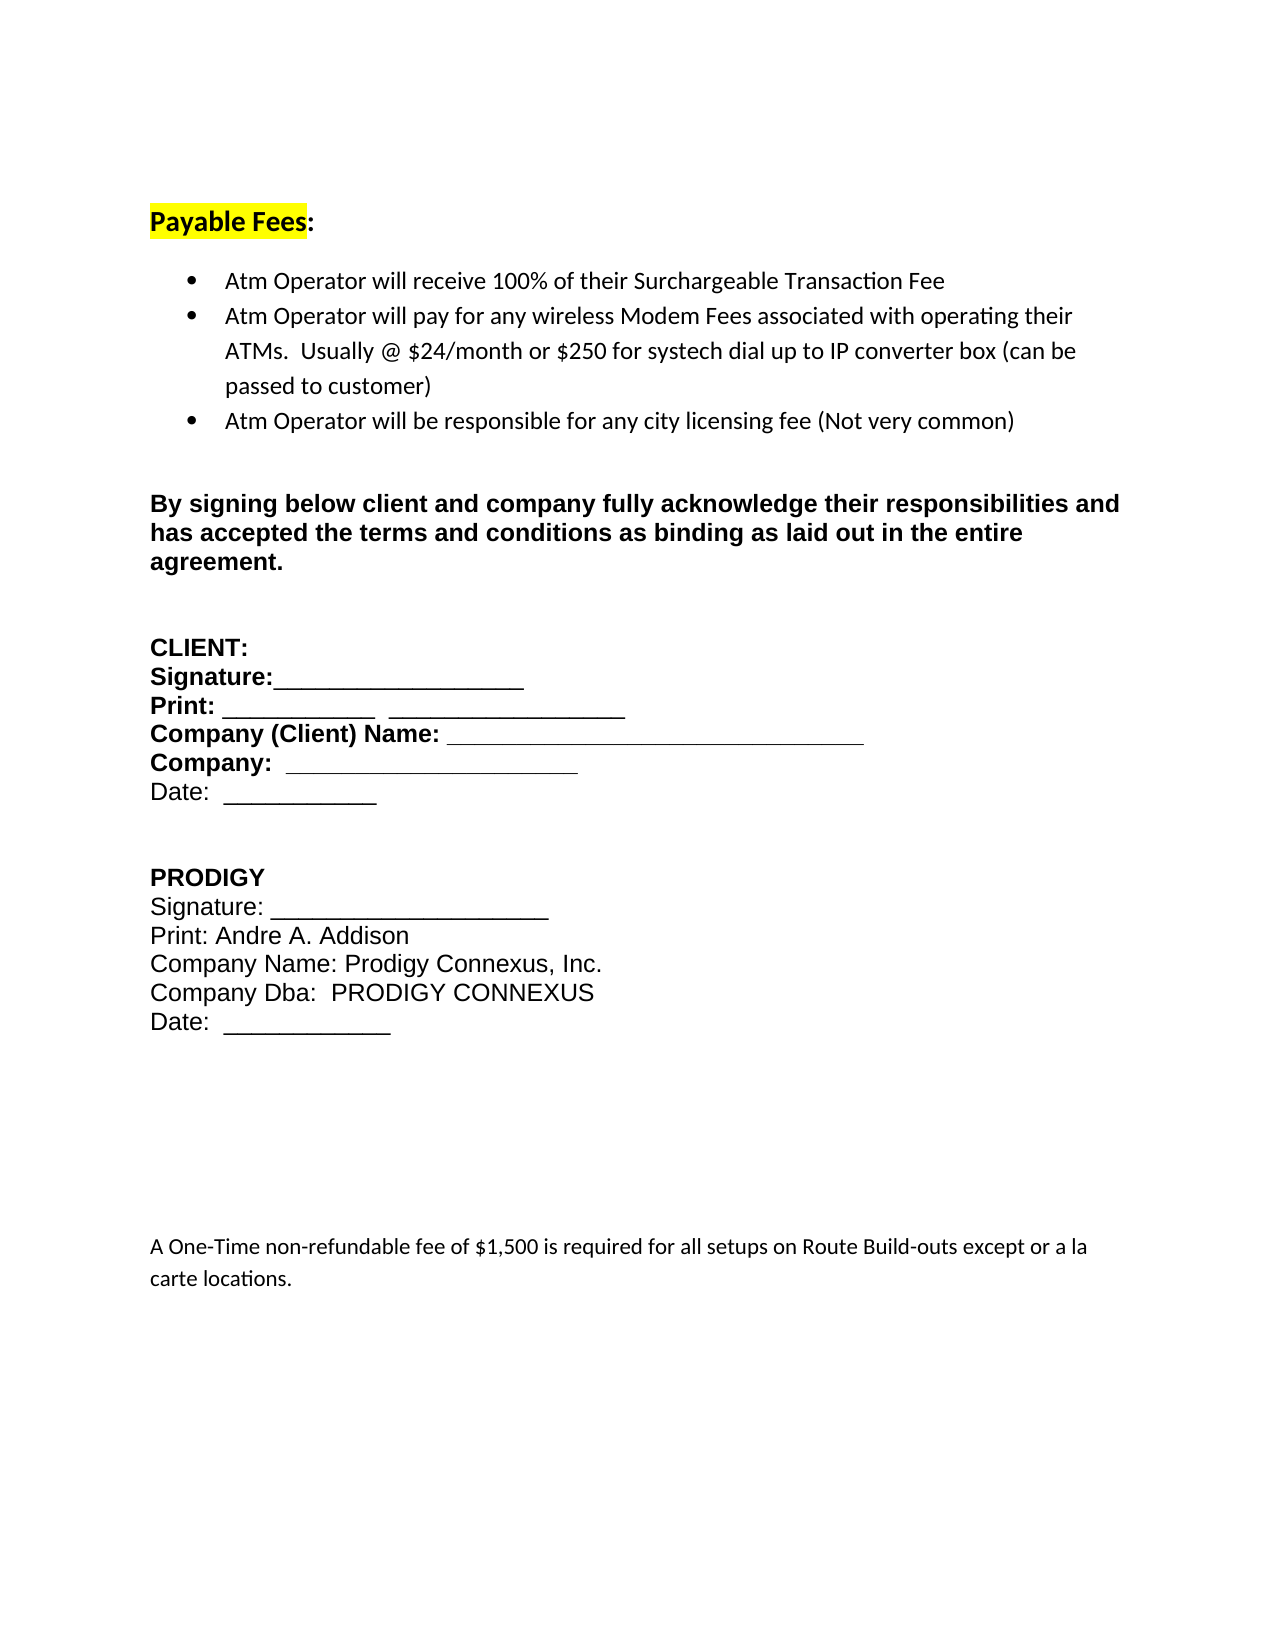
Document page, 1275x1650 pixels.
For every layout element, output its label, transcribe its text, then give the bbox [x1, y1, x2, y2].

text Date: ___________ [150, 777, 1125, 806]
text Company Dba: PRODIGY CONNEXUS [150, 978, 1125, 1007]
text Payable Fees: [307, 203, 1125, 239]
text By signing below client and company fully acknowledge their responsibilities and has accepted the terms and conditions as binding as laid out in the entire agreement. [150, 489, 1125, 576]
list Atm Operator will receive 100% of their Surchargeable Transaction Fee [187, 265, 1125, 295]
text Company: _____________________ [150, 748, 1125, 777]
text Signature: ____________________ [150, 892, 1125, 921]
text Company Name: Prodigy Connexus, Inc. [150, 949, 1125, 978]
text PRODIGY [150, 863, 1125, 892]
list Atm Operator will pay for any wireless Modem Fees associated with operating their ATMs. Usually @ $24/month or $250 for systech dial up to IP converter box (can be passed to customer) [187, 300, 1125, 400]
text Print: Andre A. Addison [150, 921, 1125, 949]
list Atm Operator will be responsible for any city licensing fee (Not very common) [187, 405, 1125, 435]
text Date: ____________ [150, 1007, 1125, 1036]
text CLIENT: [150, 633, 1125, 662]
text A One-Time non-refundable fee of $1,500 is required for all setups on Route Build-outs except or a la carte locations. [150, 1232, 1125, 1293]
text Company (Client) Name: ______________________________ [150, 719, 1125, 748]
text Print: ___________ _________________ [150, 691, 1125, 719]
text Signature:__________________ [150, 662, 1125, 691]
